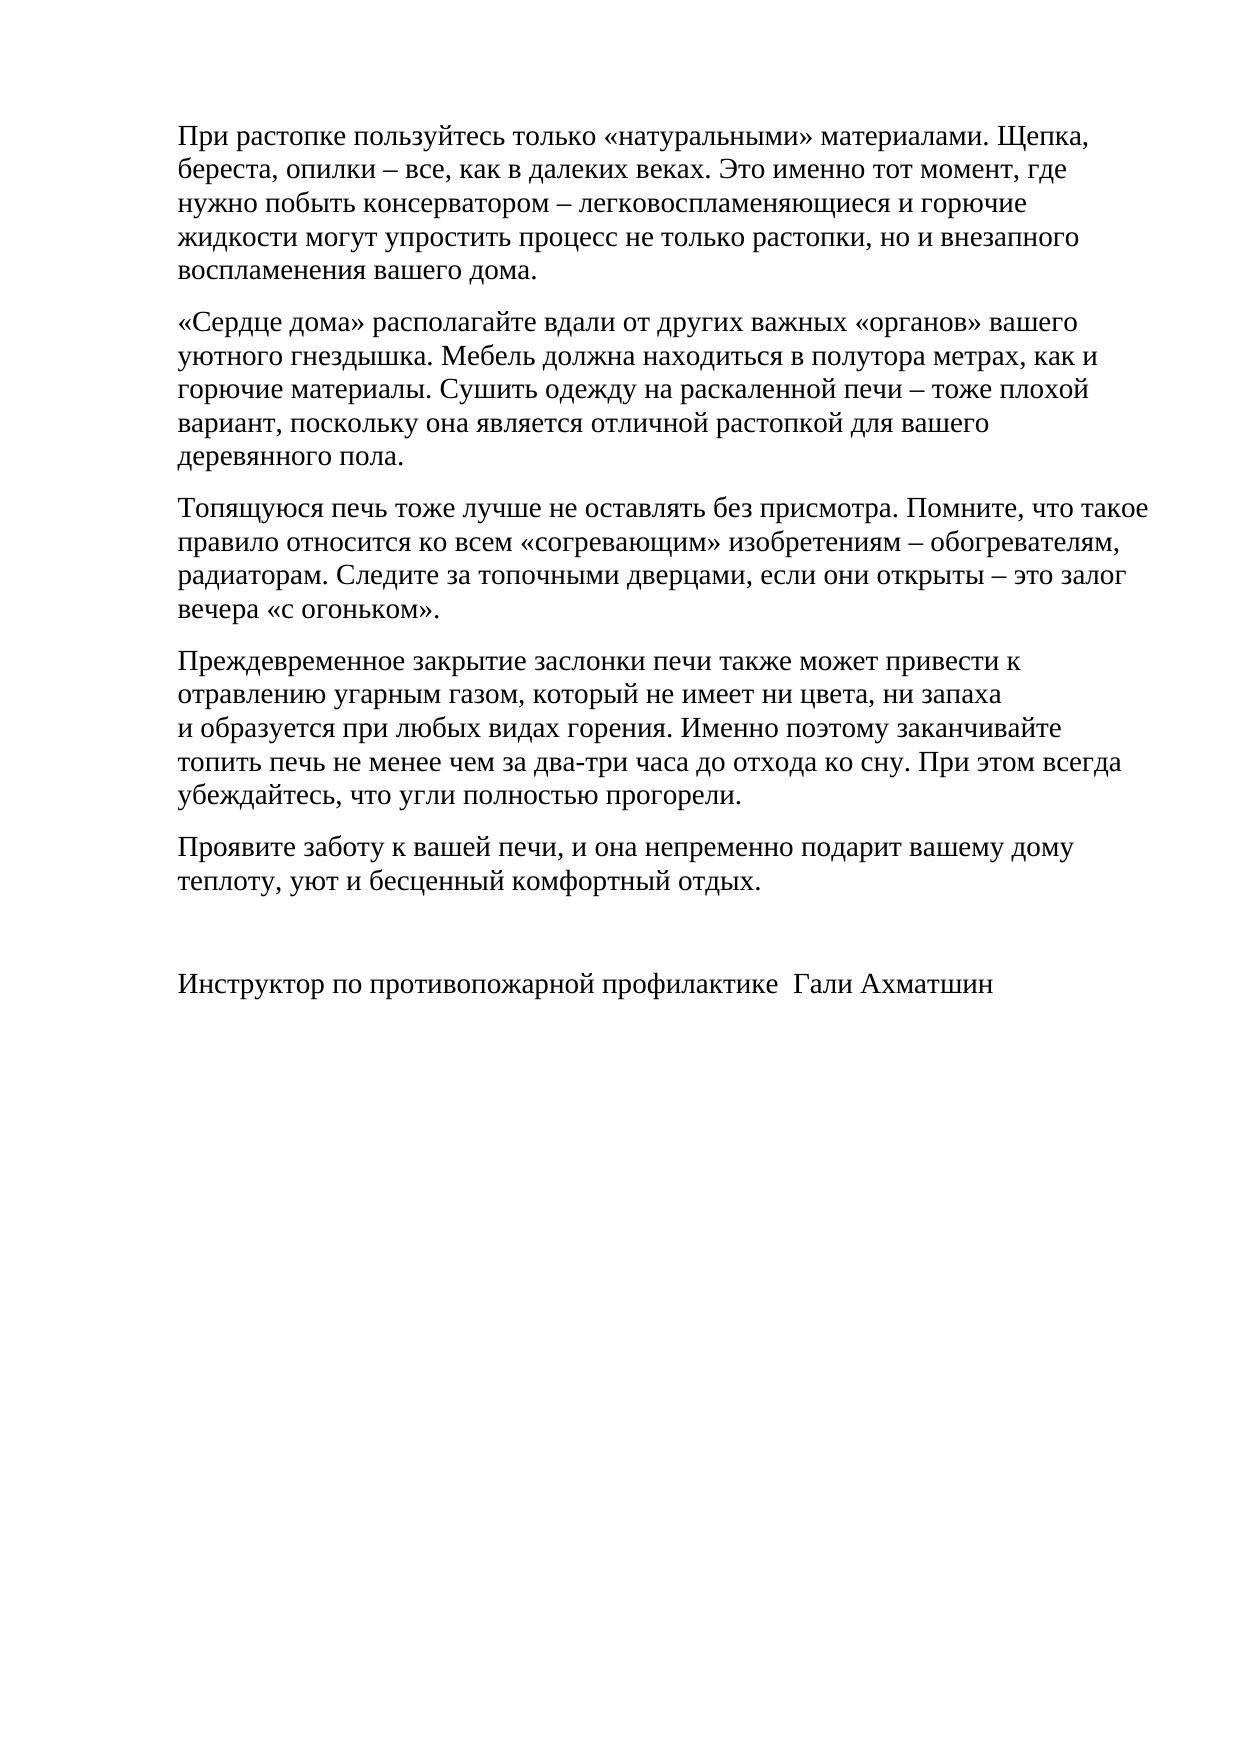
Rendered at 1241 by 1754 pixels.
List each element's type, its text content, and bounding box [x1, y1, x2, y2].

text При растопке пользуйтесь только «натуральными» материалами. Щепка, береста, опилки – все, как в далеких веках. Это именно тот момент, где нужно побыть консерватором – легковоспламеняющиеся и горючие жидкости могут упростить процесс не только растопки, но и внезапного воспламенения вашего дома. [177, 118, 1152, 286]
text «Сердце дома» располагайте вдали от других важных «органов» вашего уютного гнездышка. Мебель должна находиться в полутора метрах, как и горючие материалы. Сушить одежду на раскаленной печи – тоже плохой вариант, поскольку она является отличной растопкой для вашего деревянного пола. [177, 304, 1152, 472]
text Проявите заботу к вашей печи, и она непременно подарит вашему дому теплоту, уют и бесценный комфортный отдых. [177, 829, 1152, 896]
text Преждевременное закрытие заслонки печи также может привести к отравлению угарным газом, который не имеет ни цвета, ни запаха и образуется при любых видах горения. Именно поэтому заканчивайте топить печь не менее чем за два-три часа до отхода ко сну. При этом всегда убеждайтесь, что угли полностью прогорели. [177, 643, 1152, 811]
text Топящуюся печь тоже лучше не оставлять без присмотра. Помните, что такое правило относится ко всем «согревающим» изобретениям – обогревателям, радиаторам. Следите за топочными дверцами, если они открыты – это залог вечера «с огоньком». [177, 490, 1152, 624]
text Инструктор по противопожарной профилактике Гали Ахматшин [177, 967, 1152, 1000]
